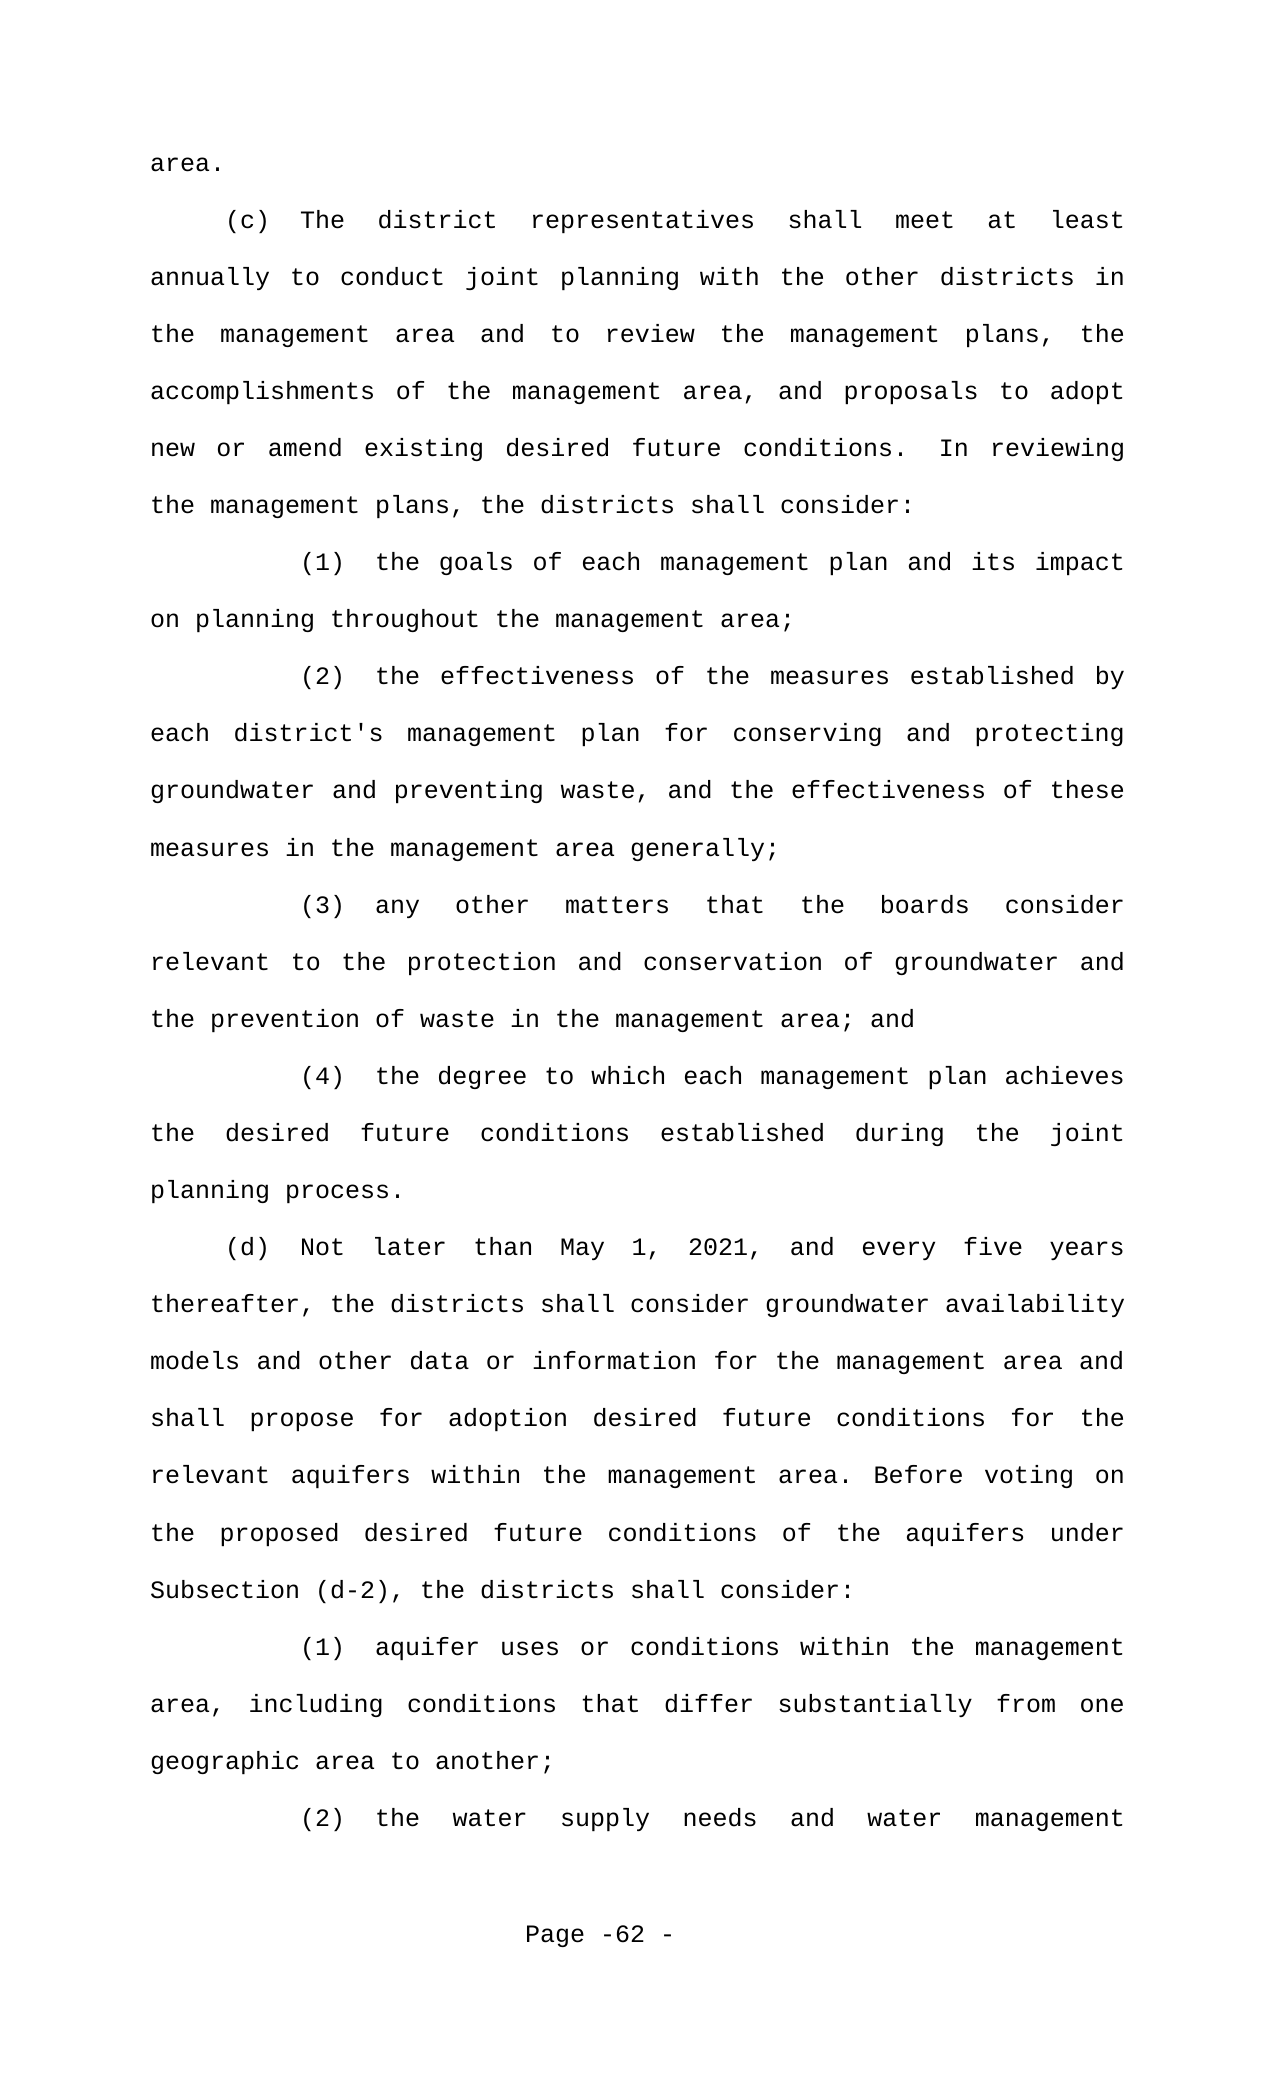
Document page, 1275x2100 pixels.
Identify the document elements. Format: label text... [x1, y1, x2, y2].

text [150, 150, 1125, 178]
text (3) any other matters that the boards consider relevant to the protection and conservation of groundwater and the prevention of waste in the management area; and [150, 892, 1125, 1035]
text (2) the effectiveness of the measures established by each district's management plan for conserving and protecting groundwater and preventing waste, and the effectiveness of these measures in the management area generally; [150, 664, 1125, 863]
text (d) Not later than May 1, 2021, and every five years thereafter, the districts shall consider groundwater availability models and other data or information for the management area and shall propose for adoption desired future conditions for the relevant aquifers within the management area. Before voting on the proposed desired future conditions of the aquifers under Subsection (d-2), the districts shall consider: [150, 1234, 1125, 1606]
text (1) the goals of each management plan and its impact on planning throughout the management area; [150, 549, 1125, 635]
text (4) the degree to which each management plan achieves the desired future conditions established during the joint planning process. [150, 1063, 1125, 1206]
text (c) The district representatives shall meet at least annually to conduct joint planning with the other districts in the management area and to review the management plans, the accomplishments of the management area, and proposals to adopt new or amend existing desired future conditions. In reviewing the management plans, the districts shall consider: [150, 207, 1125, 521]
text (1) aquifer uses or conditions within the management area, including conditions that differ substantially from one geographic area to another; [150, 1634, 1125, 1777]
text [150, 1805, 1125, 1834]
